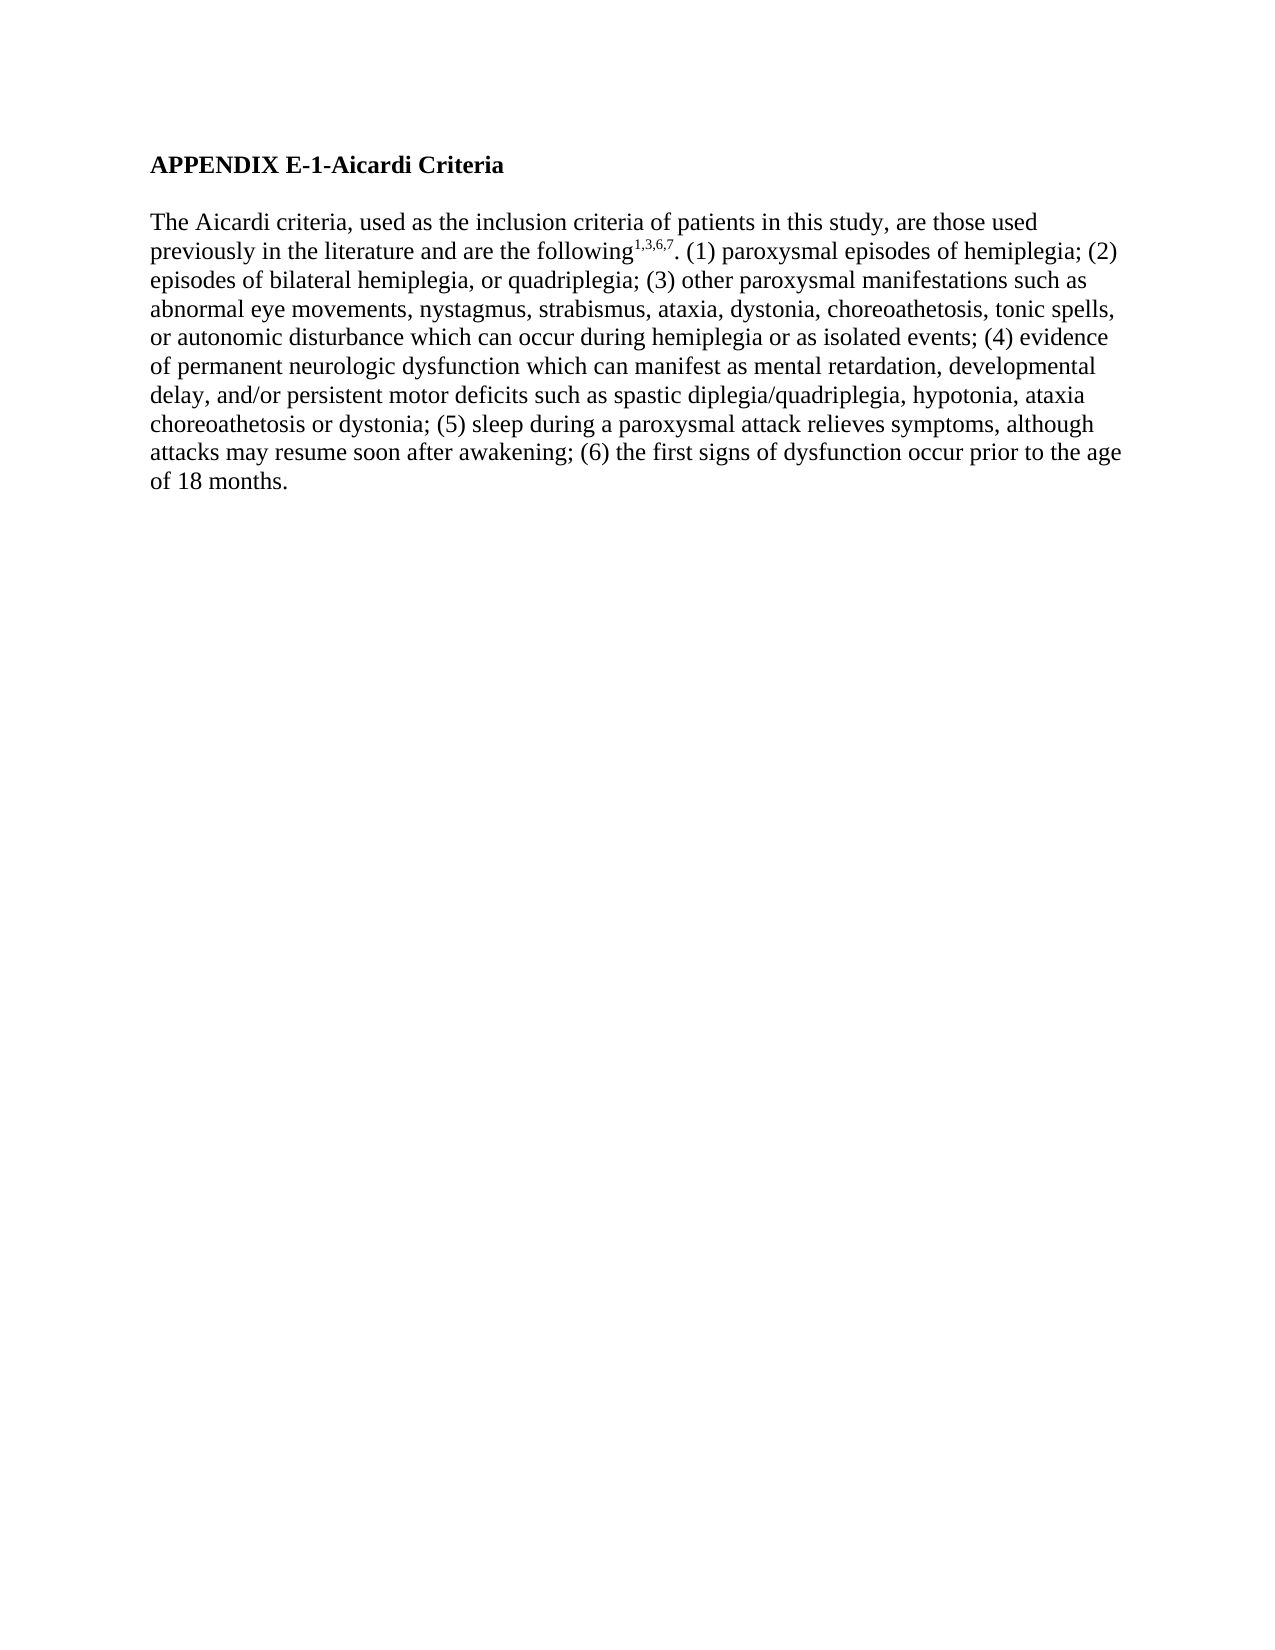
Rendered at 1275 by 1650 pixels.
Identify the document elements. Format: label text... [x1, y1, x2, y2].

text The Aicardi criteria, used as the inclusion criteria of patients in this study, are those used previously in the literature and are the following1,3,6,7. (1) paroxysmal episodes of hemiplegia; (2) episodes of bilateral hemiplegia, or quadriplegia; (3) other paroxysmal manifestations such as abnormal eye movements, nystagmus, strabismus, ataxia, dystonia, choreoathetosis, tonic spells, or autonomic disturbance which can occur during hemiplegia or as isolated events; (4) evidence of permanent neurologic dysfunction which can manifest as mental retardation, developmental delay, and/or persistent motor deficits such as spastic diplegia/quadriplegia, hypotonia, ataxia choreoathetosis or dystonia; (5) sleep during a paroxysmal attack relieves symptoms, although attacks may resume soon after awakening; (6) the first signs of dysfunction occur prior to the age of 18 months. [150, 207, 1125, 495]
text APPENDIX E-1-Aicardi Criteria [150, 150, 1125, 179]
